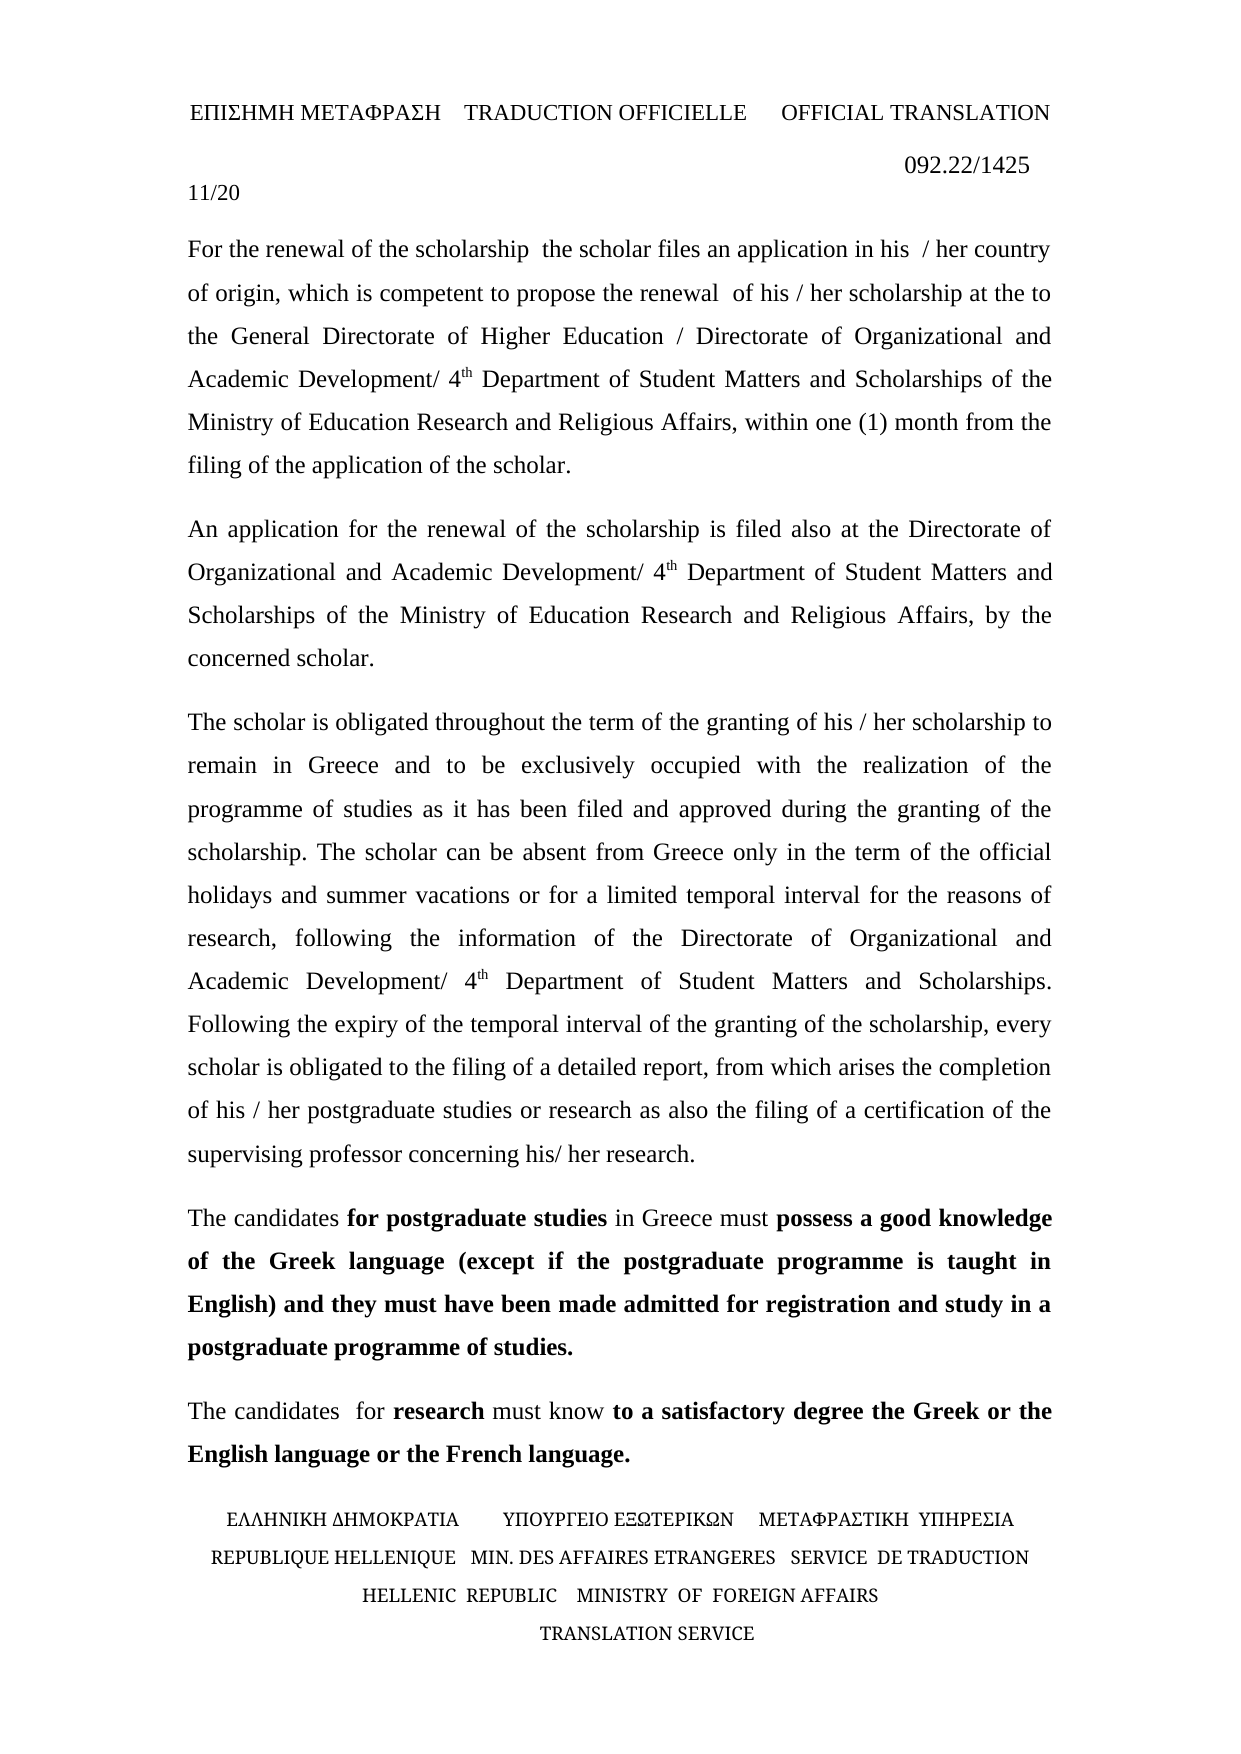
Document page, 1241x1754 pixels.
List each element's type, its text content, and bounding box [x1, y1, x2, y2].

text The scholar is obligated throughout the term of the granting of his / her scholarship to remain in Greece and to be exclusively occupied with the realization of the programme of studies as it has been filed and approved during the granting of the scholarship. The scholar can be absent from Greece only in the term of the official holidays and summer vacations or for a limited temporal interval for the reasons of research, following the information of the Directorate of Organizational and Academic Development/ 4th Department of Student Matters and Scholarships. Following the expiry of the temporal interval of the granting of the scholarship, every scholar is obligated to the filing of a detailed report, from which arises the completion of his / her postgraduate studies or research as also the filing of a certification of the supervising professor concerning his/ her research. [187, 707, 1053, 1167]
text The candidates for research must know to a satisfactory degree the Greek or the English language or the French language. [187, 1396, 1053, 1468]
text An application for the renewal of the scholarship is filed also at the Directorate of Organizational and Academic Development/ 4th Department of Student Matters and Scholarships of the Ministry of Education Research and Religious Affairs, by the concerned scholar. [187, 514, 1053, 672]
text The candidates for postgraduate studies in Greece must possess a good knowledge of the Greek language (except if the postgraduate programme is taught in English) and they must have been made admitted for registration and study in a postgraduate programme of studies. [187, 1203, 1053, 1361]
text For the renewal of the scholarship the scholar files an application in his / her country of origin, which is competent to propose the renewal of his / her scholarship at the to the General Directorate of Higher Education / Directorate of Organizational and Academic Development/ 4th Department of Student Matters and Scholarships of the Ministry of Education Research and Religious Affairs, within one (1) month from the filing of the application of the scholar. [187, 234, 1053, 479]
